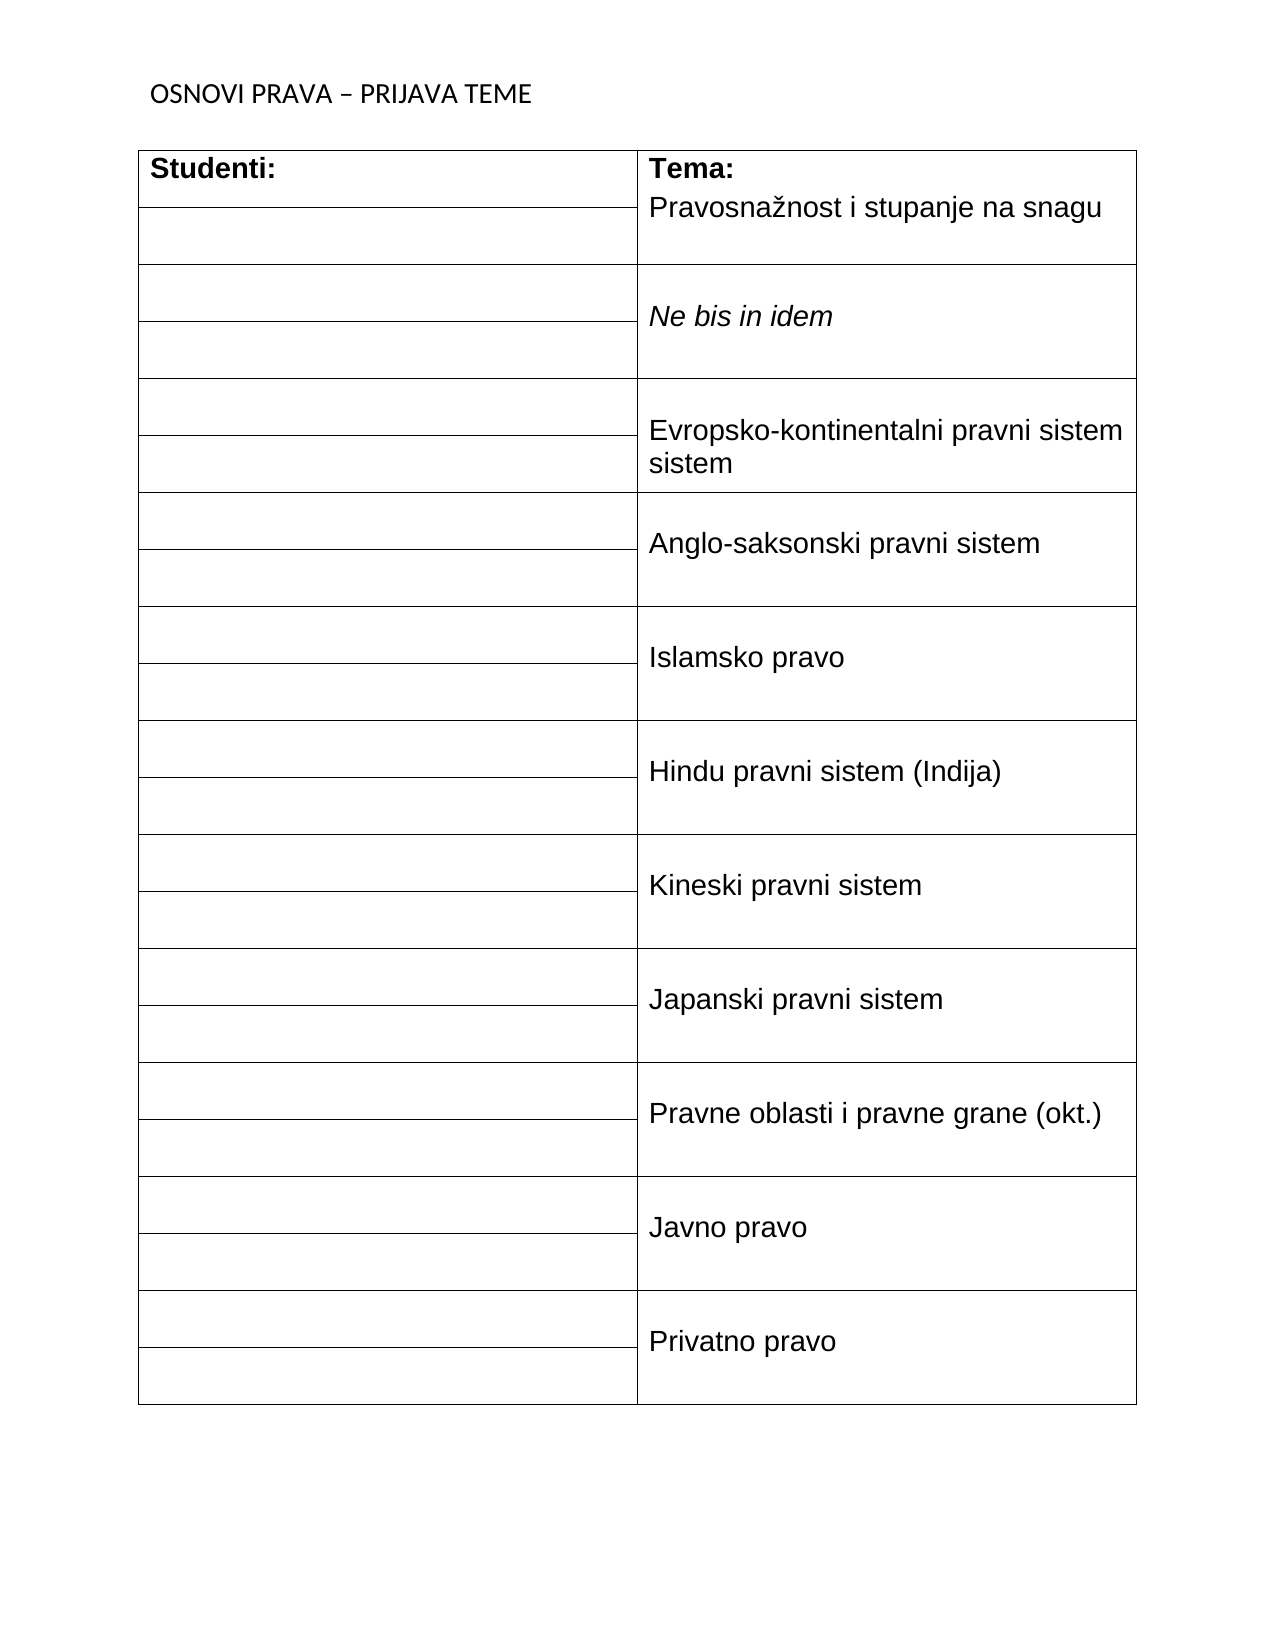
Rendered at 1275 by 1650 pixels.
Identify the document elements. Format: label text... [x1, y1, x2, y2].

table_cell [139, 1234, 637, 1289]
table_cell [139, 493, 637, 549]
table_cell Evropsko-kontinentalni pravni sistem sistem [638, 379, 1136, 492]
table_cell [139, 664, 637, 720]
table_cell [139, 1006, 637, 1062]
table_cell [139, 607, 637, 663]
table_cell [139, 208, 637, 264]
table_cell [139, 949, 637, 1005]
table_cell Hindu pravni sistem (Indija) [638, 721, 1136, 834]
table_cell Anglo-saksonski pravni sistem [638, 493, 1136, 606]
table_cell [139, 1063, 637, 1119]
table_cell Islamsko pravo [638, 607, 1136, 720]
table_cell [139, 322, 637, 378]
table_cell [139, 436, 637, 492]
table_cell Privatno pravo [638, 1291, 1136, 1403]
table_header Tema: Pravosnažnost i stupanje na snagu [638, 151, 1136, 264]
table_cell Javno pravo [638, 1177, 1136, 1289]
table_cell [139, 550, 637, 606]
table_cell Japanski pravni sistem [638, 949, 1136, 1062]
table_cell [139, 835, 637, 891]
table_cell [139, 1291, 637, 1347]
table_cell [139, 1348, 637, 1403]
table_cell Kineski pravni sistem [638, 835, 1136, 948]
table_cell [139, 721, 637, 777]
table_cell [139, 778, 637, 834]
table_cell Pravne oblasti i pravne grane (okt.) [638, 1063, 1136, 1176]
table_cell Ne bis in idem [638, 265, 1136, 378]
table_header Studenti: [139, 151, 637, 207]
table_cell [139, 265, 637, 321]
table_cell [139, 1177, 637, 1233]
table_cell [139, 1120, 637, 1176]
table_cell [139, 379, 637, 435]
table_cell [139, 892, 637, 948]
